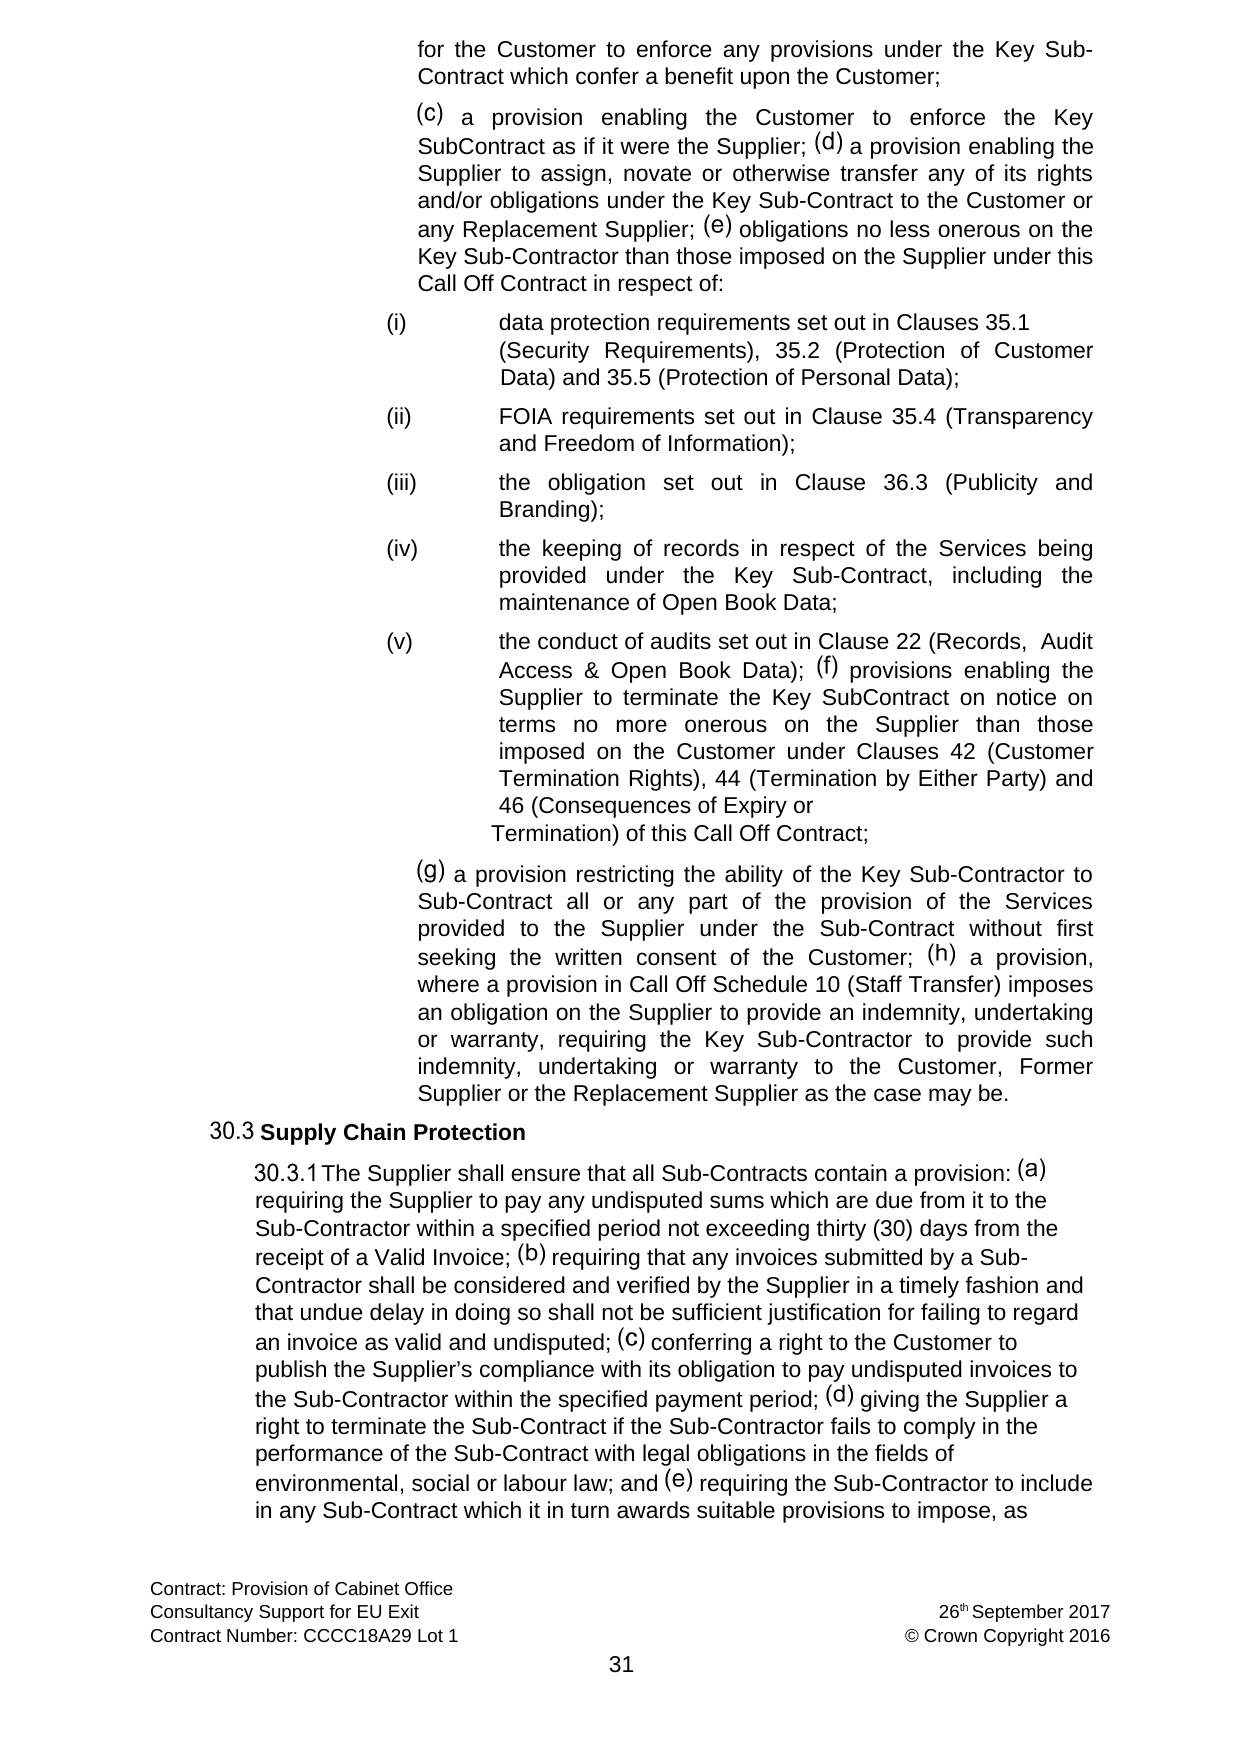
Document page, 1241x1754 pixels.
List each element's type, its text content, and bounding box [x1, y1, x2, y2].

subtitle Supply Chain Protection [209, 1118, 1093, 1145]
picture [814, 130, 843, 155]
text a provision enabling the Customer to enforce the Key SubContract as if it were the Supplier; a provision enabling the Supplier to assign, novate or otherwise transfer any of its rights and/or obligations under the Key Sub-Contract to the Customer or any Replacement Supplier; obligations no less onerous on the Key Sub-Contractor than those imposed on the Supplier under this Call Off Contract in respect of: [416, 102, 1094, 297]
picture [825, 1383, 854, 1407]
picture [927, 942, 956, 966]
text a provision restricting the ability of the Key Sub-Contractor to Sub-Contract all or any part of the provision of the Services provided to the Supplier under the Sub-Contract without first seeking the written consent of the Customer; a provision, where a provision in Call Off Schedule 10 (Staff Transfer) imposes an obligation on the Supplier to provide an indemnity, undertaking or warranty, requiring the Key Sub-Contractor to provide such indemnity, undertaking or warranty to the Customer, Former Supplier or the Replacement Supplier as the case may be. [416, 859, 1094, 1106]
picture [209, 1121, 254, 1140]
picture [416, 101, 443, 126]
list the obligation set out in Clause 36.3 (Publicity and Branding); [386, 469, 1094, 522]
picture [617, 1326, 645, 1351]
list data protection requirements set out in Clauses 35.1 [386, 309, 1094, 335]
picture [416, 858, 445, 883]
text Termination) of this Call Off Contract; [382, 820, 977, 847]
text (Security Requirements), 35.2 (Protection of Customer Data) and 35.5 (Protection of Personal Data); [499, 337, 1094, 391]
picture [816, 654, 838, 679]
picture [1017, 1158, 1046, 1182]
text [254, 1158, 1094, 1523]
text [416, 36, 1094, 89]
picture [253, 1162, 315, 1182]
list FOIA requirements set out in Clause 35.4 (Transparency and Freedom of Information); [386, 403, 1094, 456]
picture [703, 214, 732, 238]
picture [664, 1467, 693, 1492]
picture [517, 1242, 545, 1266]
list the keeping of records in respect of the Services being provided under the Key Sub-Contract, including the maintenance of Open Book Data; [386, 535, 1094, 615]
list the conduct of audits set out in Clause 22 (Records, Audit Access & Open Book Data); provisions enabling the Supplier to terminate the Key SubContract on notice on terms no more onerous on the Supplier than those imposed on the Customer under Clauses 42 (Customer Termination Rights), 44 (Termination by Either Party) and 46 (Consequences of Expiry or [386, 628, 1094, 818]
